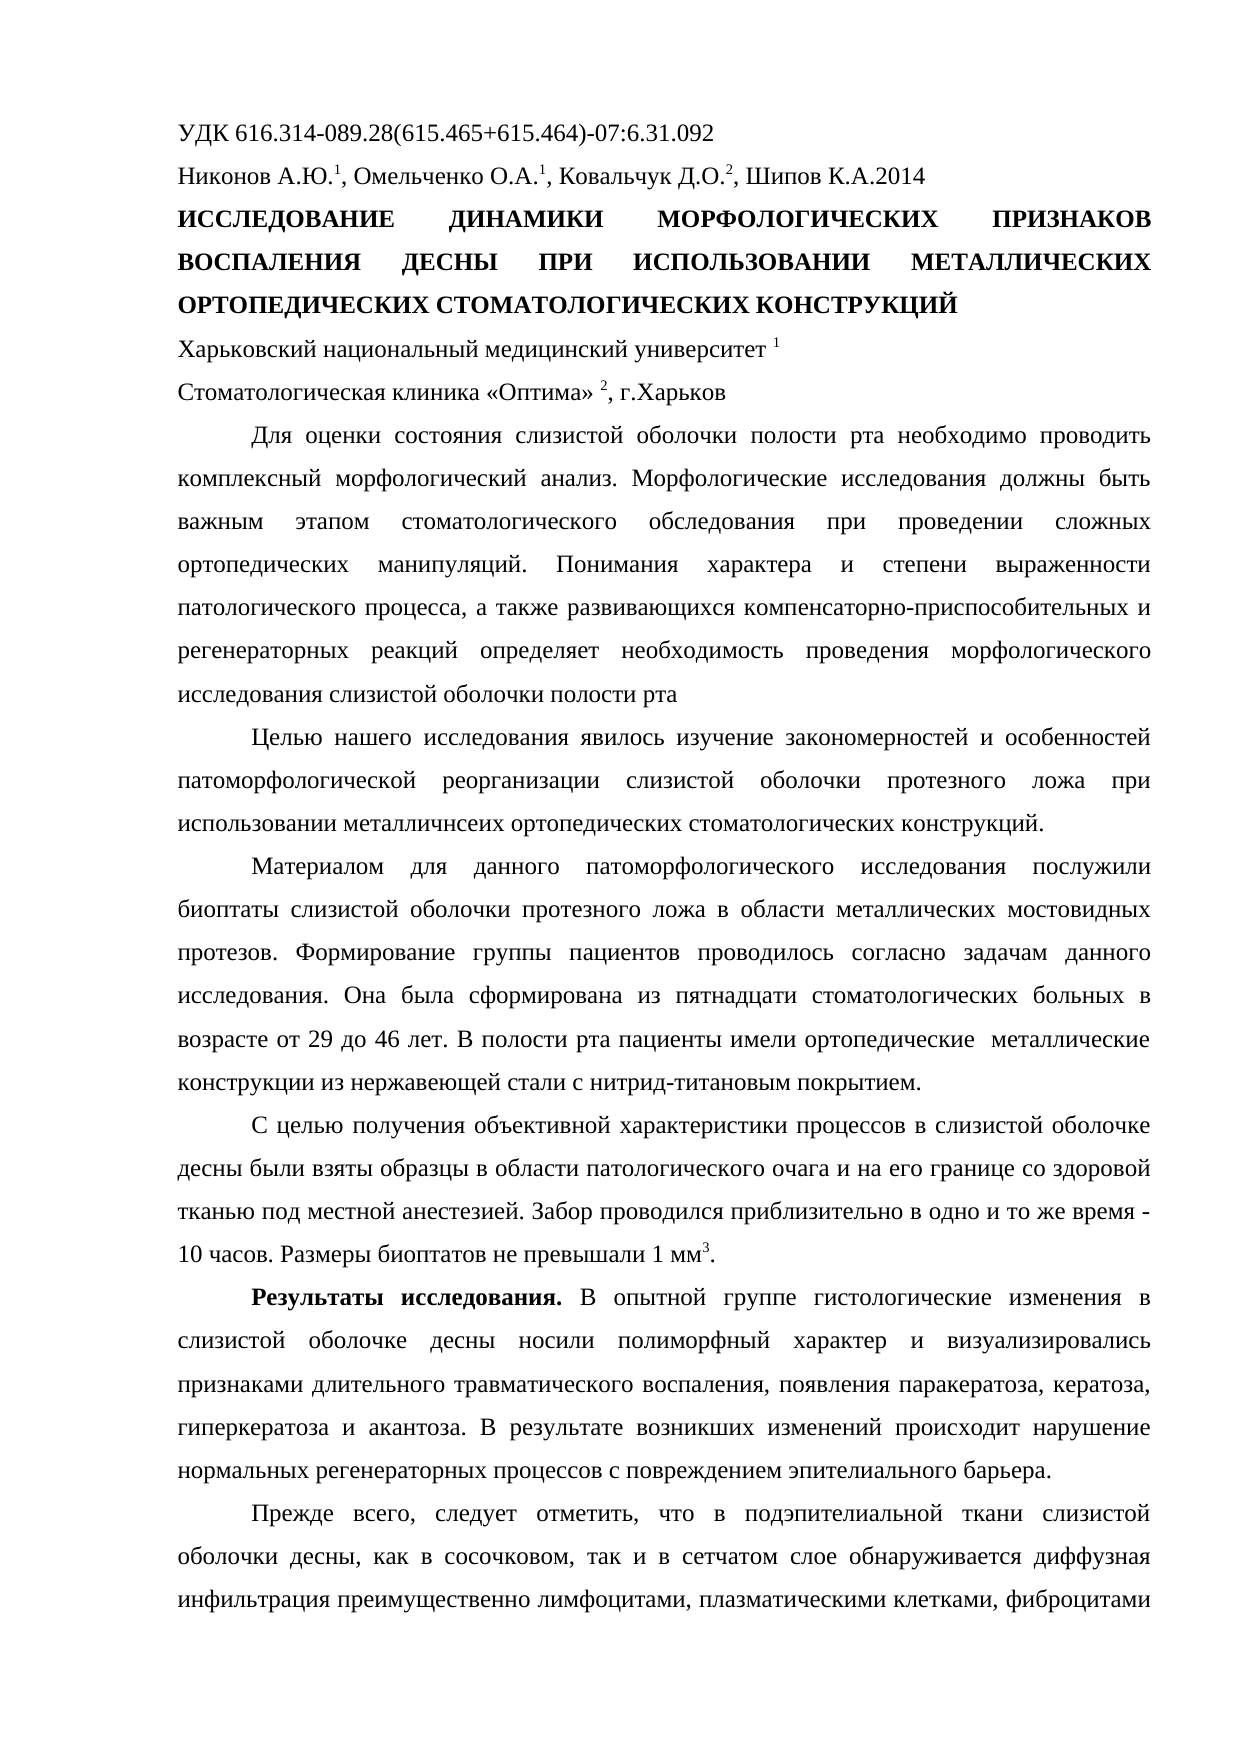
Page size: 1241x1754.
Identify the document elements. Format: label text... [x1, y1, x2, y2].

text УДК 616.314-089.28(615.465+615.464)-07:6.31.092 [177, 118, 1152, 147]
text Для оценки состояния слизистой оболочки полости рта необходимо проводить комплексный морфологический анализ. Морфологические исследования должны быть важным этапом стоматологического обследования при проведении сложных ортопедических манипуляций. Понимания характера и степени выраженности патологического процесса, а также развивающихся компенсаторно-приспособительных и регенераторных реакций определяет необходимость проведения морфологического исследования слизистой оболочки полости рта [177, 420, 1152, 707]
text Харьковский национальный медицинский университет 1 [177, 334, 1152, 362]
text Стоматологическая клиника «Оптима» 2, г.Харьков [177, 377, 1152, 406]
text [177, 1498, 1152, 1613]
text Целью нашего исследования явилось изучение закономерностей и особенностей патоморфологической реорганизации слизистой оболочки протезного ложа при использовании металличнсеих ортопедических стоматологических конструкций. [177, 722, 1152, 837]
text Материалом для данного патоморфологического исследования послужили биоптаты слизистой оболочки протезного ложа в области металлических мостовидных протезов. Формирование группы пациентов проводилось согласно задачам данного исследования. Она была сформирована из пятнадцати стоматологических больных в возрасте от 29 до 46 лет. В полости рта пациенты имели ортопедические металлические конструкции из нержавеющей стали с нитрид-титановым покрытием. [177, 851, 1152, 1096]
text Никонов А.Ю.1, Омельченко О.А.1, Ковальчук Д.О.2, Шипов К.А.2014 [177, 161, 1152, 190]
text Результаты исследования. В опытной группе гистологические изменения в слизистой оболочке десны носили полиморфный характер и визуализировались признаками длительного травматического воспаления, появления паракератоза, кератоза, гиперкератоза и акантоза. В результате возникших изменений происходит нарушение нормальных регенераторных процессов с повреждением эпителиального барьера. [177, 1282, 1152, 1484]
text С целью получения объективной характеристики процессов в слизистой оболочке десны были взяты образцы в области патологического очага и на его границе со здоровой тканью под местной анестезией. Забор проводился приблизительно в одно и то же время - 10 часов. Размеры биоптатов не превышали 1 мм3. [177, 1110, 1152, 1268]
text ИССЛЕДОВАНИЕ ДИНАМИКИ МОРФОЛОГИЧЕСКИХ ПРИЗНАКОВ ВОСПАЛЕНИЯ ДЕСНЫ ПРИ ИСПОЛЬЗОВАНИИ МЕТАЛЛИЧЕСКИХ ОРТОПЕДИЧЕСКИХ СТОМАТОЛОГИЧЕСКИХ КОНСТРУКЦИЙ [177, 204, 1152, 319]
